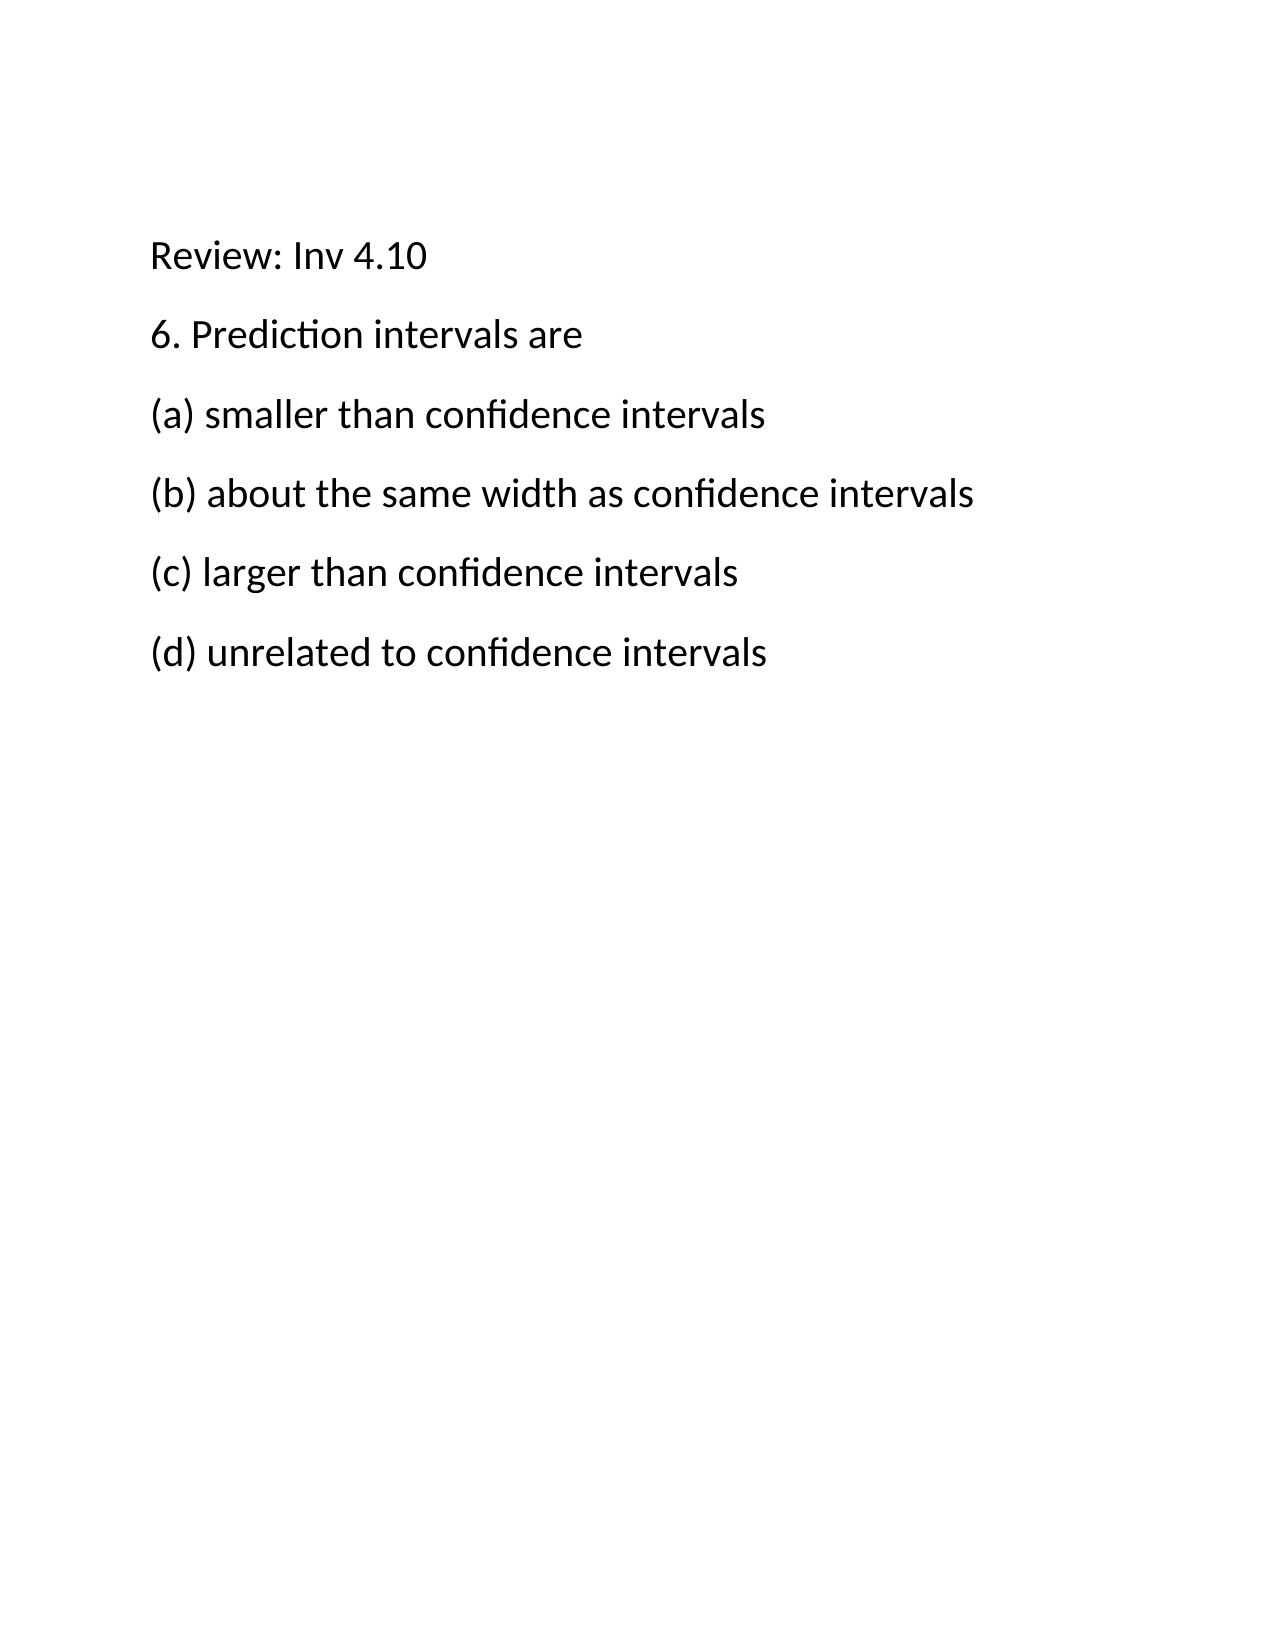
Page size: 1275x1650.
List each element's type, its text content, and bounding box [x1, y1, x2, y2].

text 6. Prediction intervals are [150, 308, 1125, 359]
text (b) about the same width as confidence intervals [150, 467, 1125, 518]
text (a) smaller than confidence intervals [150, 388, 1125, 439]
text (c) larger than confidence intervals [150, 546, 1125, 597]
text Review: Inv 4.10 [150, 229, 1125, 280]
text (d) unrelated to confidence intervals [150, 626, 1125, 676]
